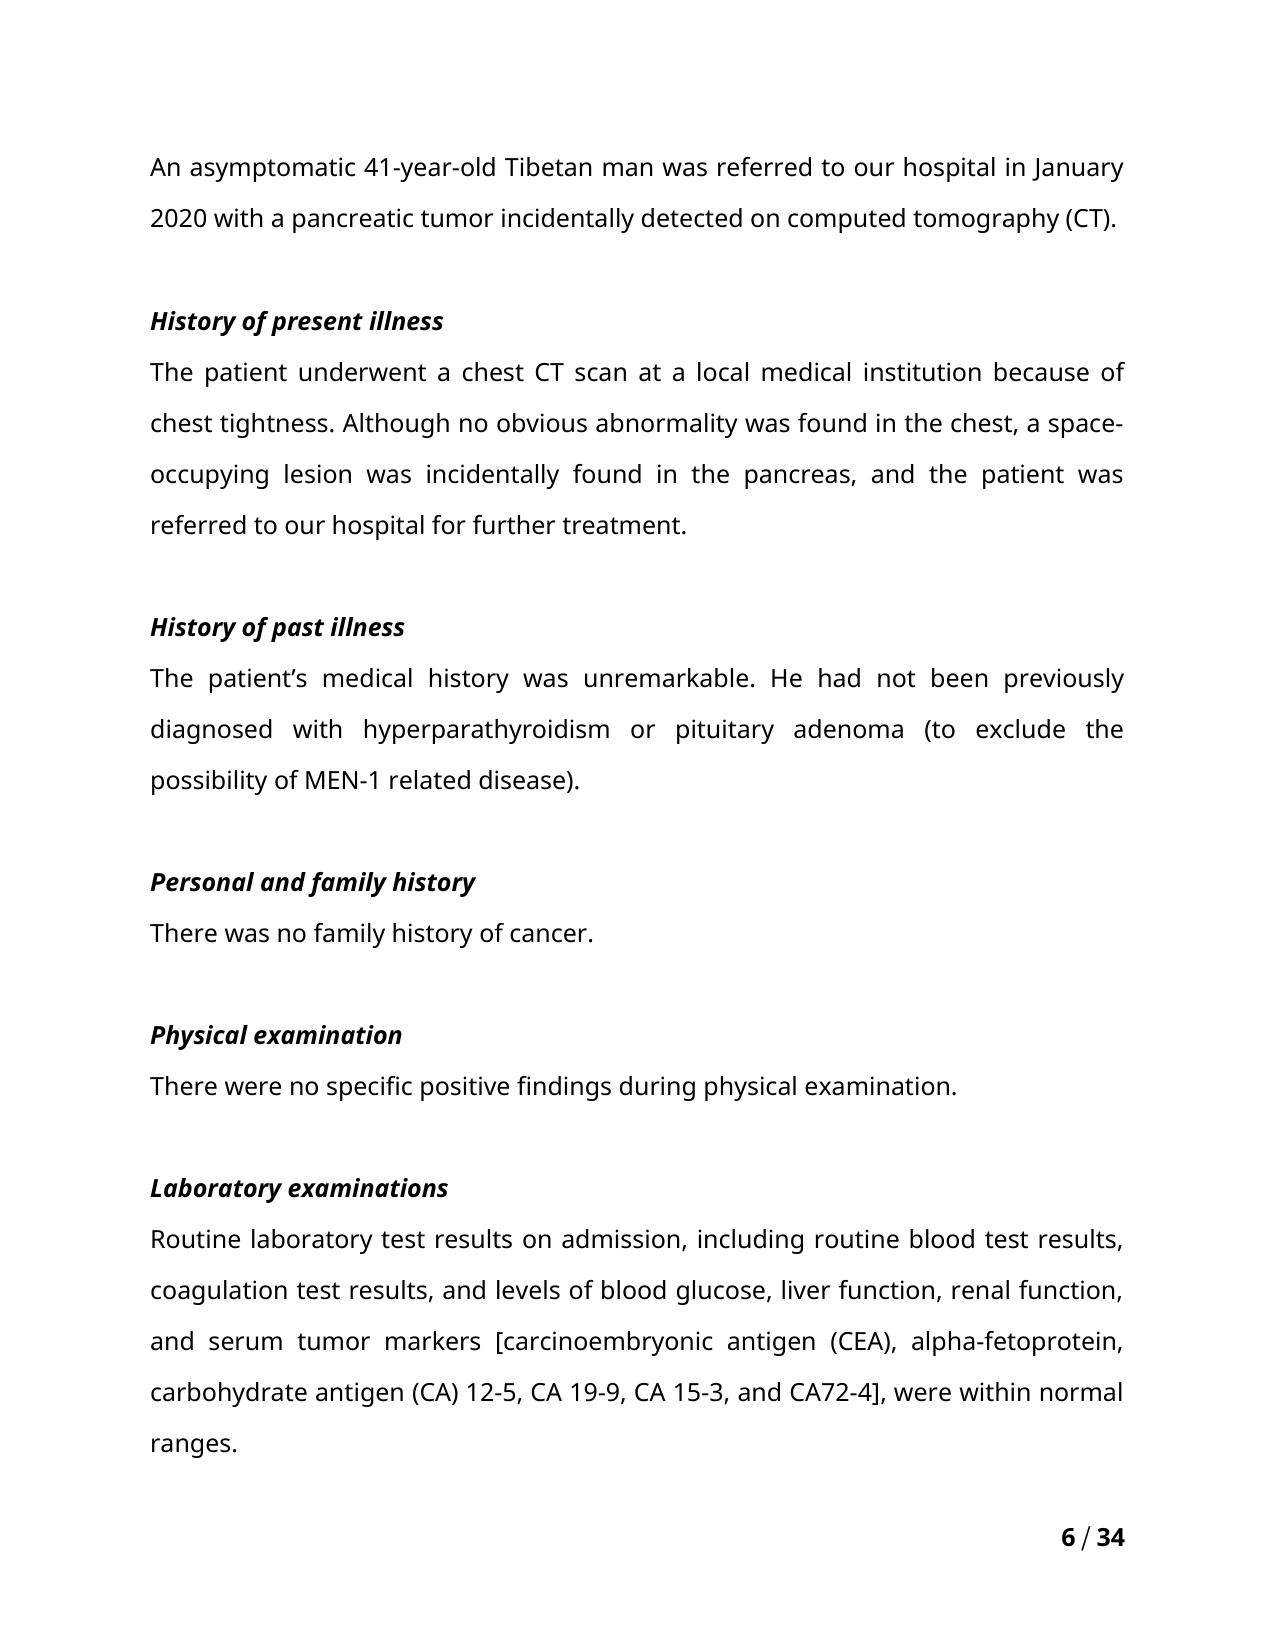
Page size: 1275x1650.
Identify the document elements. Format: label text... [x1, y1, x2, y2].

text The patient’s medical history was unremarkable. He had not been previously diagnosed with hyperparathyroidism or pituitary adenoma (to exclude the possibility of MEN-1 related disease). [150, 660, 1125, 797]
text There were no specific positive findings during physical examination. [150, 1069, 1125, 1103]
text History of present illness [150, 303, 1125, 337]
text Laboratory examinations [150, 1171, 1125, 1205]
text Personal and family history [150, 864, 1125, 899]
text An asymptomatic 41-year-old Tibetan man was referred to our hospital in January 2020 with a pancreatic tumor incidentally detected on computed tomography (CT). [150, 150, 1125, 235]
text There was no family history of cancer. [150, 916, 1125, 950]
text History of past illness [150, 609, 1125, 643]
text Physical examination [150, 1018, 1125, 1052]
text Routine laboratory test results on admission, including routine blood test results, coagulation test results, and levels of blood glucose, liver function, renal function, and serum tumor markers [carcinoembryonic antigen (CEA), alpha-fetoprotein, carbohydrate antigen (CA) 12-5, CA 19-9, CA 15-3, and CA72-4], were within normal ranges. [150, 1222, 1125, 1460]
text The patient underwent a chest CT scan at a local medical institution because of chest tightness. Although no obvious abnormality was found in the chest, a space-occupying lesion was incidentally found in the pancreas, and the patient was referred to our hospital for further treatment. [150, 354, 1125, 541]
